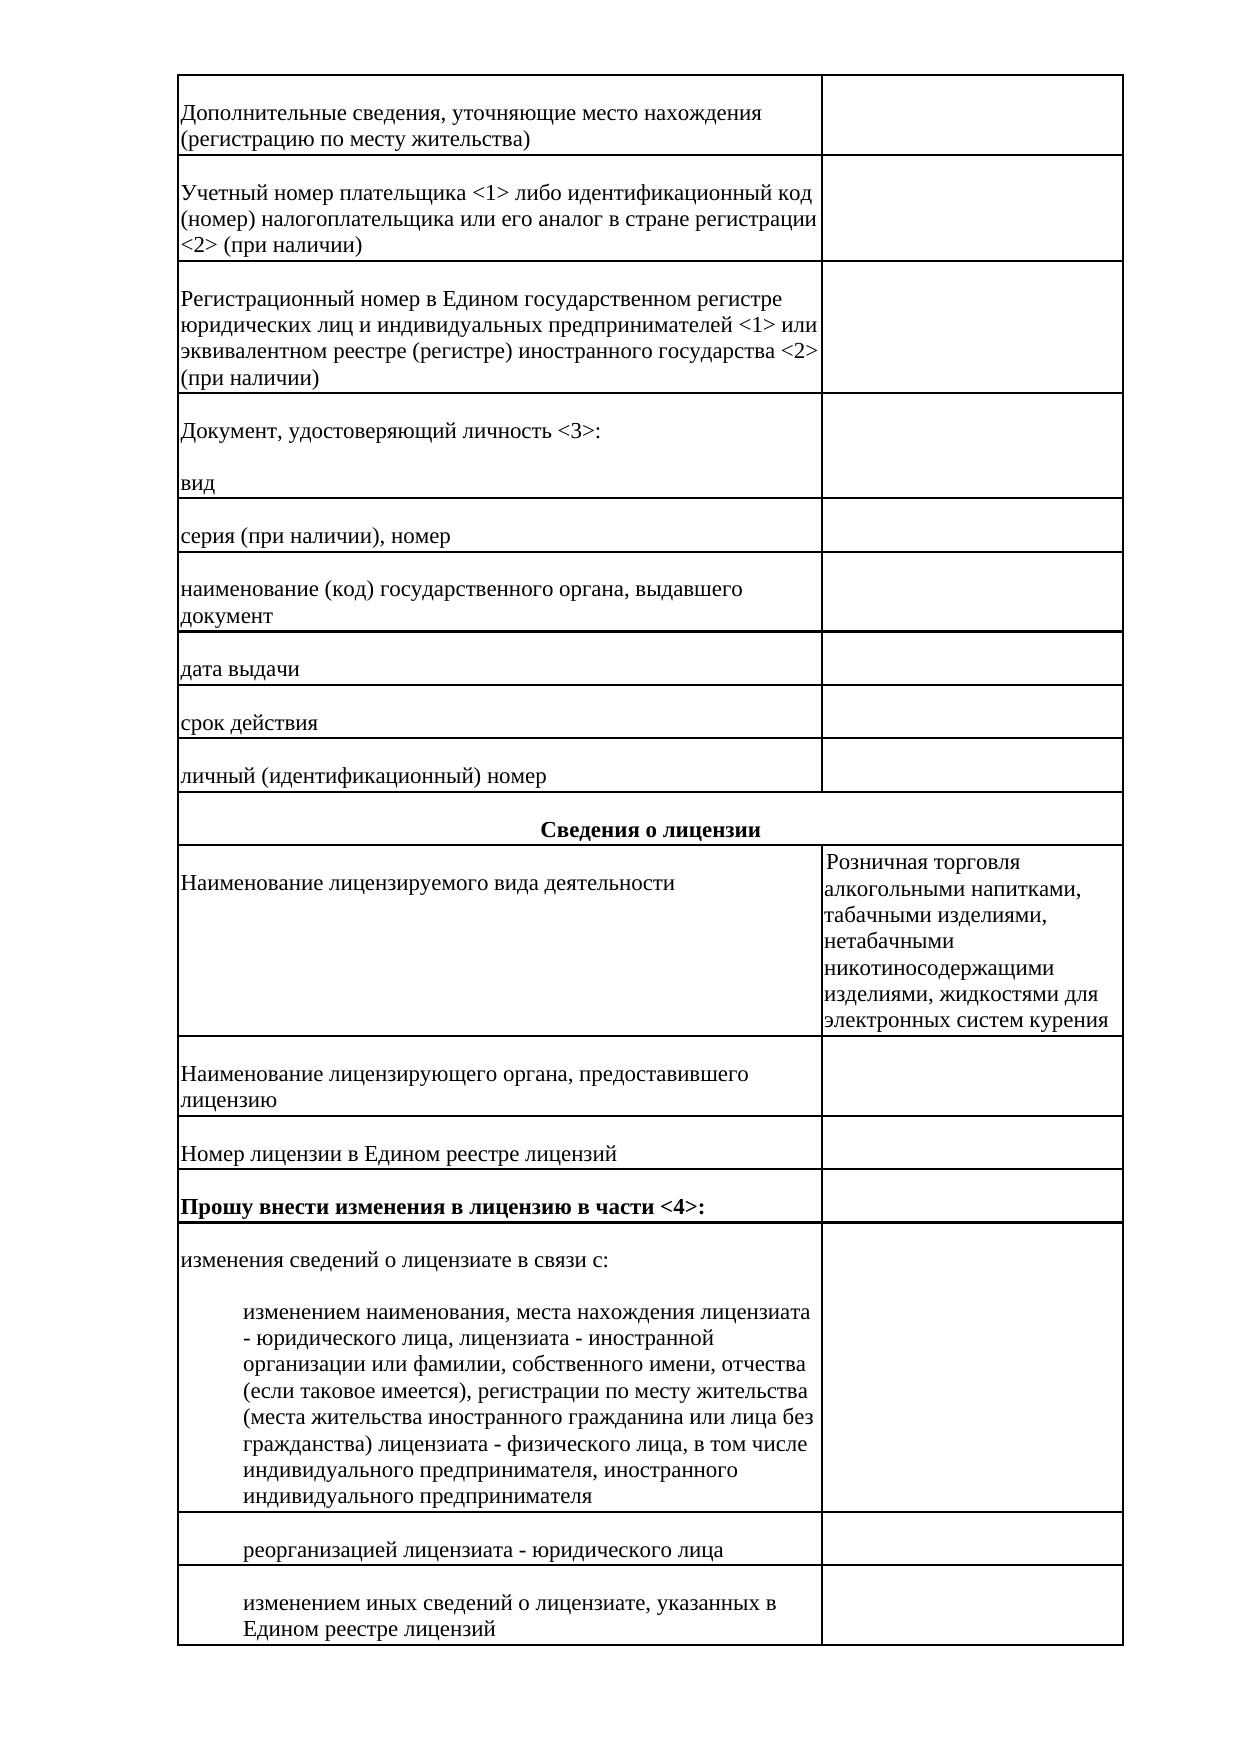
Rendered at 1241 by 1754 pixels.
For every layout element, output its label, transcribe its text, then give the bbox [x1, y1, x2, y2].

table_cell изменения сведений о лицензиате в связи с: [179, 1224, 821, 1275]
table_cell [823, 1275, 1122, 1511]
table_cell Номер лицензии в Едином реестре лицензий [179, 1117, 821, 1168]
table_cell [823, 686, 1122, 737]
table_cell изменением иных сведений о лицензиате, указанных в Едином реестре лицензий [179, 1566, 821, 1644]
table_cell [823, 156, 1122, 260]
table_cell реорганизацией лицензиата - юридического лица [179, 1513, 821, 1564]
table_cell Прошу внести изменения в лицензию в части <4>: [179, 1170, 821, 1221]
table_cell [823, 1566, 1122, 1644]
table_cell Розничная торговля алкогольными напитками, табачными изделиями, нетабачными никотиносодержащими изделиями, жидкостями для электронных систем курения [823, 846, 1122, 1035]
table_cell [823, 553, 1122, 630]
table_cell серия (при наличии), номер [179, 499, 821, 551]
table_cell наименование (код) государственного органа, выдавшего документ [179, 553, 821, 630]
table_cell [823, 446, 1122, 497]
table_cell Сведения о лицензии [179, 793, 1122, 844]
table_cell [823, 394, 1122, 446]
table_cell дата выдачи [179, 633, 821, 684]
table_cell [823, 76, 1122, 154]
table_cell [823, 499, 1122, 551]
table_cell [823, 739, 1122, 791]
table_cell Наименование лицензируемого вида деятельности [179, 846, 821, 1035]
table_cell Наименование лицензирующего органа, предоставившего лицензию [179, 1037, 821, 1114]
table_cell [823, 262, 1122, 392]
table_cell изменением наименования, места нахождения лицензиата - юридического лица, лицензиата - иностранной организации или фамилии, собственного имени, отчества (если таковое имеется), регистрации по месту жительства (места жительства иностранного гражданина или лица без гражданства) лицензиата - физического лица, в том числе индивидуального предпринимателя, иностранного индивидуального предпринимателя [179, 1275, 821, 1511]
table_cell вид [179, 446, 821, 497]
table_cell [823, 1117, 1122, 1168]
table_cell [823, 1224, 1122, 1275]
table_cell Документ, удостоверяющий личность <3>: [179, 394, 821, 446]
table_cell Дополнительные сведения, уточняющие место нахождения (регистрацию по месту жительства) [179, 76, 821, 154]
table_cell [823, 1170, 1122, 1221]
table_cell [823, 1513, 1122, 1564]
table_cell срок действия [179, 686, 821, 737]
table_cell Регистрационный номер в Едином государственном регистре юридических лиц и индивидуальных предпринимателей <1> или эквивалентном реестре (регистре) иностранного государства <2> (при наличии) [179, 262, 821, 392]
table_cell [823, 633, 1122, 684]
table_cell Учетный номер плательщика <1> либо идентификационный код (номер) налогоплательщика или его аналог в стране регистрации <2> (при наличии) [179, 156, 821, 260]
table_cell личный (идентификационный) номер [179, 739, 821, 791]
table_cell [823, 1037, 1122, 1114]
